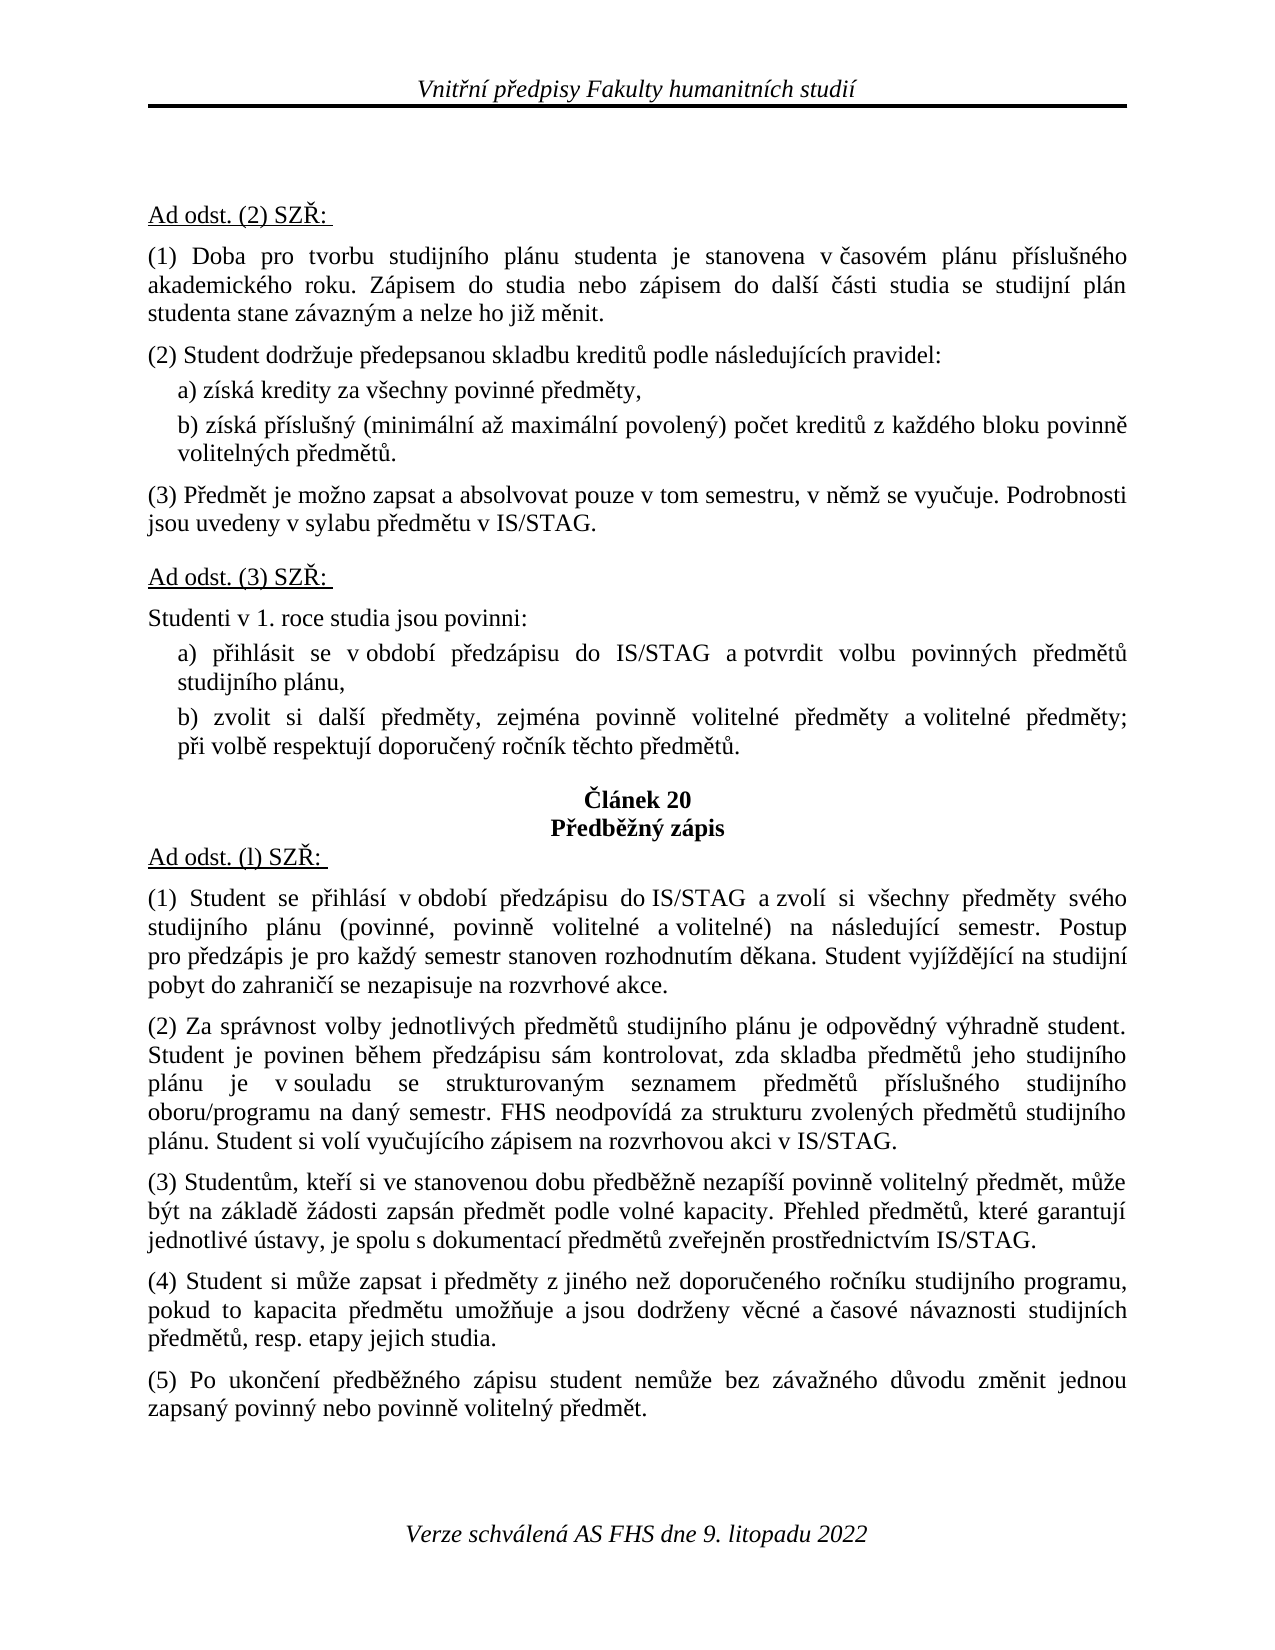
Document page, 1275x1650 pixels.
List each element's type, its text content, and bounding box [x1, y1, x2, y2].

text b) získá příslušný (minimální až maximální povolený) počet kreditů z každého bloku povinně volitelných předmětů. [177, 410, 1127, 467]
text (5) Po ukončení předběžného zápisu student nemůže bez závažného důvodu změnit jednou zapsaný povinný nebo povinně volitelný předmět. [148, 1365, 1127, 1422]
text Článek 20 [148, 785, 1127, 813]
text (2) Student dodržuje předepsanou skladbu kreditů podle následujících pravidel: [148, 340, 1127, 368]
text (2) Za správnost volby jednotlivých předmětů studijního plánu je odpovědný výhradně student. Student je povinen během předzápisu sám kontrolovat, zda skladba předmětů jeho studijního plánu je v souladu se strukturovaným seznamem předmětů příslušného studijního oboru/programu na daný semestr. FHS neodpovídá za strukturu zvolených předmětů studijního plánu. Student si volí vyučujícího zápisem na rozvrhovou akci v IS/STAG. [148, 1011, 1127, 1155]
text (3) Studentům, kteří si ve stanovenou dobu předběžně nezapíší povinně volitelný předmět, může být na základě žádosti zapsán předmět podle volné kapacity. Přehled předmětů, které garantují jednotlivé ústavy, je spolu s dokumentací předmětů zveřejněn prostřednictvím IS/STAG. [148, 1167, 1127, 1253]
text Ad odst. (3) SZŘ: [148, 562, 1127, 591]
text Ad odst. (l) SZŘ: [148, 842, 1127, 871]
text a) přihlásit se v období předzápisu do IS/STAG a potvrdit volbu povinných předmětů studijního plánu, [177, 638, 1127, 696]
text (4) Student si může zapsat i předměty z jiného než doporučeného ročníku studijního programu, pokud to kapacita předmětu umožňuje a jsou dodrženy věcné a časové návaznosti studijních předmětů, resp. etapy jejich studia. [148, 1266, 1127, 1352]
text Ad odst. (2) SZŘ: [148, 200, 1127, 228]
text Studenti v 1. roce studia jsou povinni: [148, 603, 1127, 632]
text Předběžný zápis [148, 813, 1127, 842]
text (1) Student se přihlásí v období předzápisu do IS/STAG a zvolí si všechny předměty svého studijního plánu (povinné, povinně volitelné a volitelné) na následující semestr. Postup pro předzápis je pro každý semestr stanoven rozhodnutím děkana. Student vyjíždějící na studijní pobyt do zahraničí se nezapisuje na rozvrhové akce. [148, 883, 1127, 998]
text (1) Doba pro tvorbu studijního plánu studenta je stanovena v časovém plánu příslušného akademického roku. Zápisem do studia nebo zápisem do další části studia se studijní plán studenta stane závazným a nelze ho již měnit. [148, 241, 1127, 327]
text b) zvolit si další předměty, zejména povinně volitelné předměty a volitelné předměty; při volbě respektují doporučený ročník těchto předmětů. [177, 702, 1127, 760]
text a) získá kredity za všechny povinné předměty, [177, 375, 1127, 403]
text (3) Předmět je možno zapsat a absolvovat pouze v tom semestru, v němž se vyučuje. Podrobnosti jsou uvedeny v sylabu předmětu v IS/STAG. [148, 480, 1127, 537]
